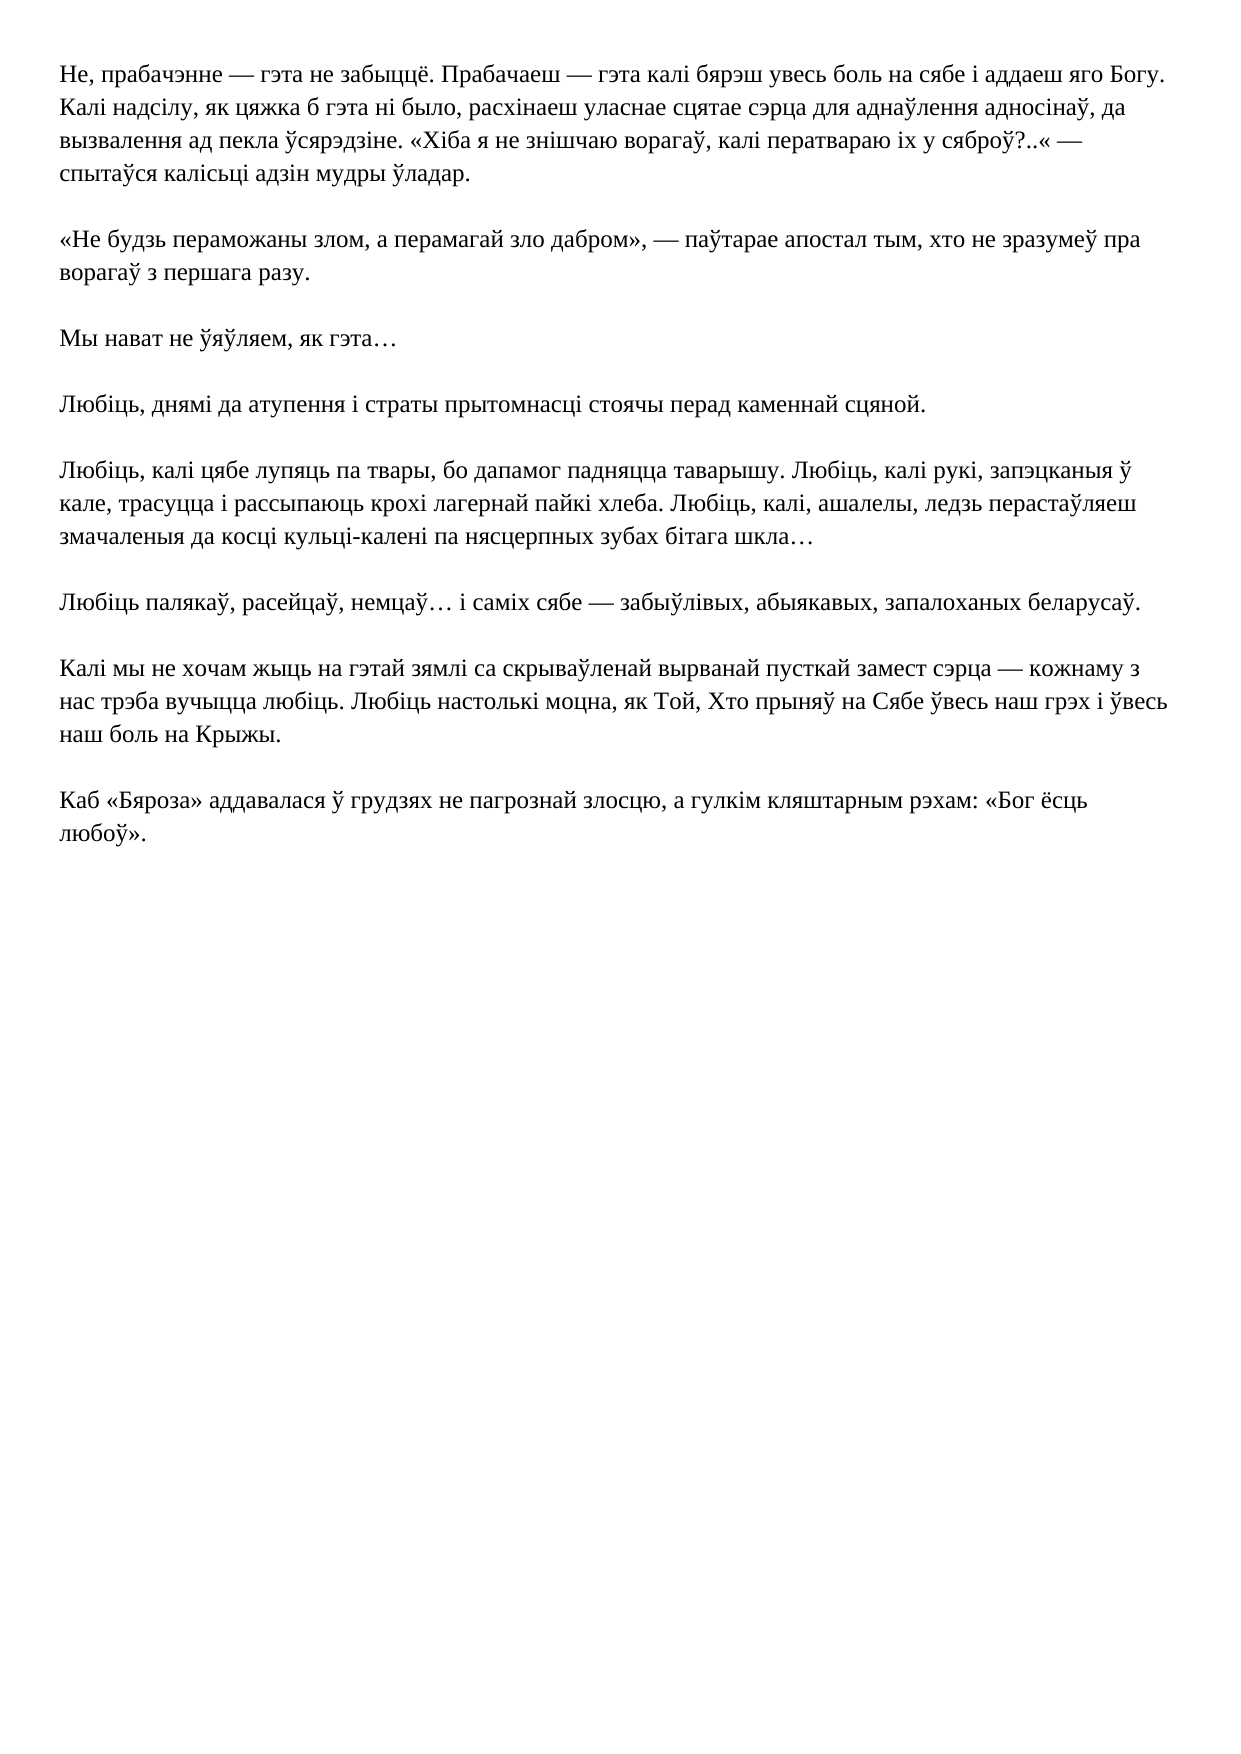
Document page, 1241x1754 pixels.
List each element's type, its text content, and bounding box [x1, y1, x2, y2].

text Любіць палякаў, расейцаў, немцаў… і саміх сябе — забыўлівых, абыякавых, запалоханых беларусаў. [59, 587, 1181, 616]
text Каб «Бяроза» аддавалася ў грудзях не пагрознай злосцю, а гулкім кляштарным рэхам: «Бог ёсць любоў». [59, 786, 1181, 847]
text Любіць, днямі да атупення і страты прытомнасці стоячы перад каменнай сцяной. [59, 389, 1181, 418]
text Не, прабачэнне — гэта не забыццё. Прабачаеш — гэта калі бярэш увесь боль на сябе і аддаеш яго Богу. Калі надсілу, як цяжка б гэта ні было, расхінаеш уласнае сцятае сэрца для аднаўлення адносінаў, да вызвалення ад пекла ўсярэдзіне. «Хіба я не знішчаю ворагаў, калі ператвараю іх у сяброў?..« — спытаўся калісьці адзін мудры ўладар. [59, 59, 1181, 187]
text Калі мы не хочам жыць на гэтай зямлі са скрываўленай вырванай пусткай замест сэрца — кожнаму з нас трэба вучыцца любіць. Любіць настолькі моцна, як Той, Хто прыняў на Сябе ўвесь наш грэх і ўвесь наш боль на Крыжы. [59, 653, 1181, 748]
text «Не будзь пераможаны злом, а перамагай зло дабром», — паўтарае апостал тым, хто не зразумеў пра ворагаў з першага разу. [59, 224, 1181, 286]
text Мы нават не ўяўляем, як гэта… [59, 323, 1181, 352]
text Любіць, калі цябе лупяць па твары, бо дапамог падняцца таварышу. Любіць, калі рукі, запэцканыя ў кале, трасуцца і рассыпаюць крохі лагернай пайкі хлеба. Любіць, калі, ашалелы, ледзь перастаўляеш змачаленыя да косці кульці-калені па нясцерпных зубах бітага шкла… [59, 455, 1181, 550]
